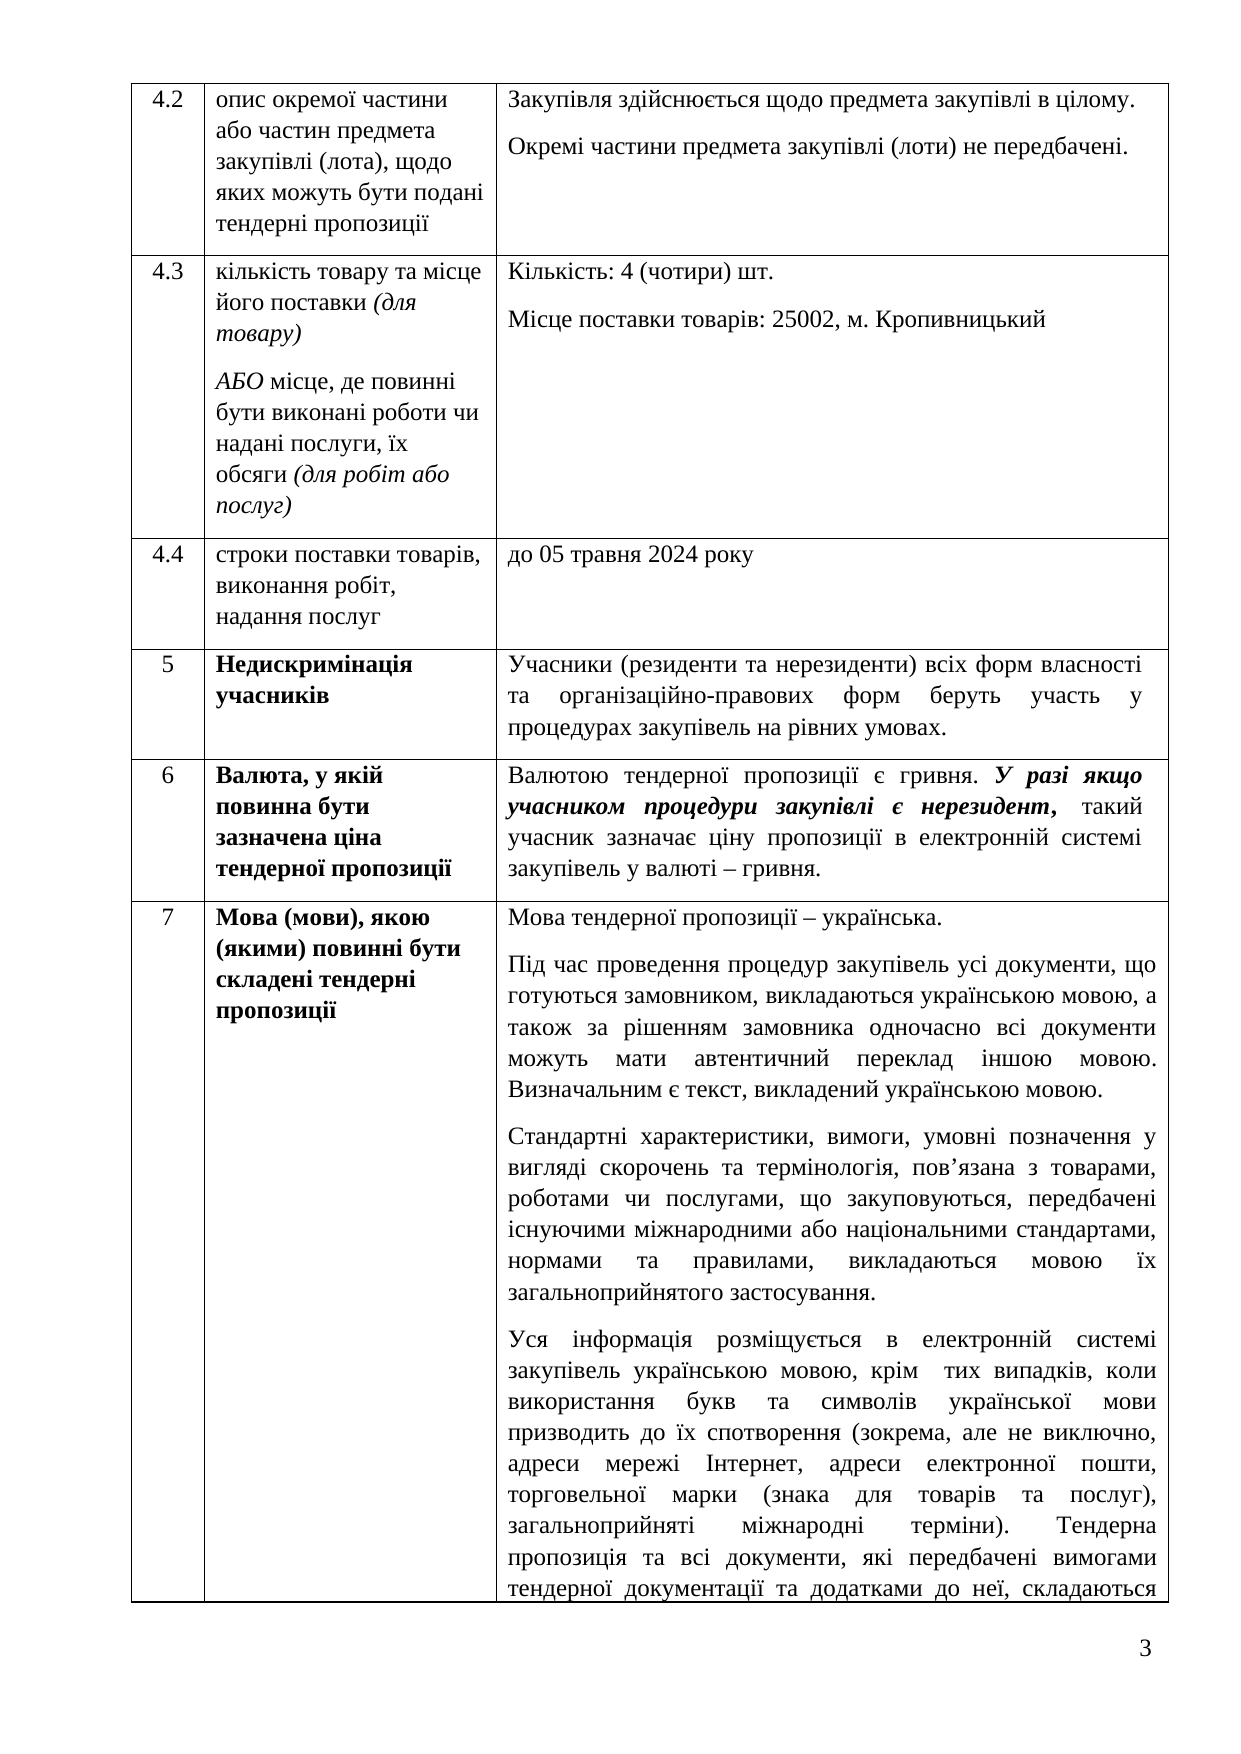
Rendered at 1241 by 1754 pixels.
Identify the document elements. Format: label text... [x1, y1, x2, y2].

table_cell 5 [132, 650, 204, 759]
table_cell Закупівля здійснюється щодо предмета закупівлі в цілому. Окремі частини предмета закупівлі (лоти) не передбачені. [497, 84, 1168, 255]
table_cell 4.4 [132, 539, 204, 648]
table_cell Учасники (резиденти та нерезиденти) всіх форм власності та організаційно-правових форм беруть участь у процедурах закупівель на рівних умовах. [497, 650, 1168, 759]
table_cell 4.3 [132, 256, 204, 538]
table_cell Кількість: 4 (чотири) шт. Місце поставки товарів: 25002, м. Кропивницький [497, 256, 1168, 538]
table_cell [497, 902, 1168, 1601]
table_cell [205, 902, 496, 1601]
table_cell до 05 травня 2024 року [497, 539, 1168, 648]
table_cell 6 [132, 760, 204, 901]
table_cell Валютою тендерної пропозиції є гривня. У разі якщо учасником процедури закупівлі є нерезидент, такий учасник зазначає ціну пропозиції в електронній системі закупівель у валюті – гривня. [497, 760, 1168, 901]
table_cell 4.2 [132, 84, 204, 255]
table_cell строки поставки товарів, виконання робіт, надання послуг [205, 539, 496, 648]
table_cell 7 [132, 902, 204, 1601]
table_cell Недискримінація учасників [205, 650, 496, 759]
table_cell Валюта, у якій повинна бути зазначена ціна тендерної пропозиції [205, 760, 496, 901]
table_cell опис окремої частини або частин предмета закупівлі (лота), щодо яких можуть бути подані тендерні пропозиції [205, 84, 496, 255]
table_cell кількість товару та місце його поставки (для товару) АБО місце, де повинні бути виконані роботи чи надані послуги, їх обсяги (для робіт або послуг) [205, 256, 496, 538]
